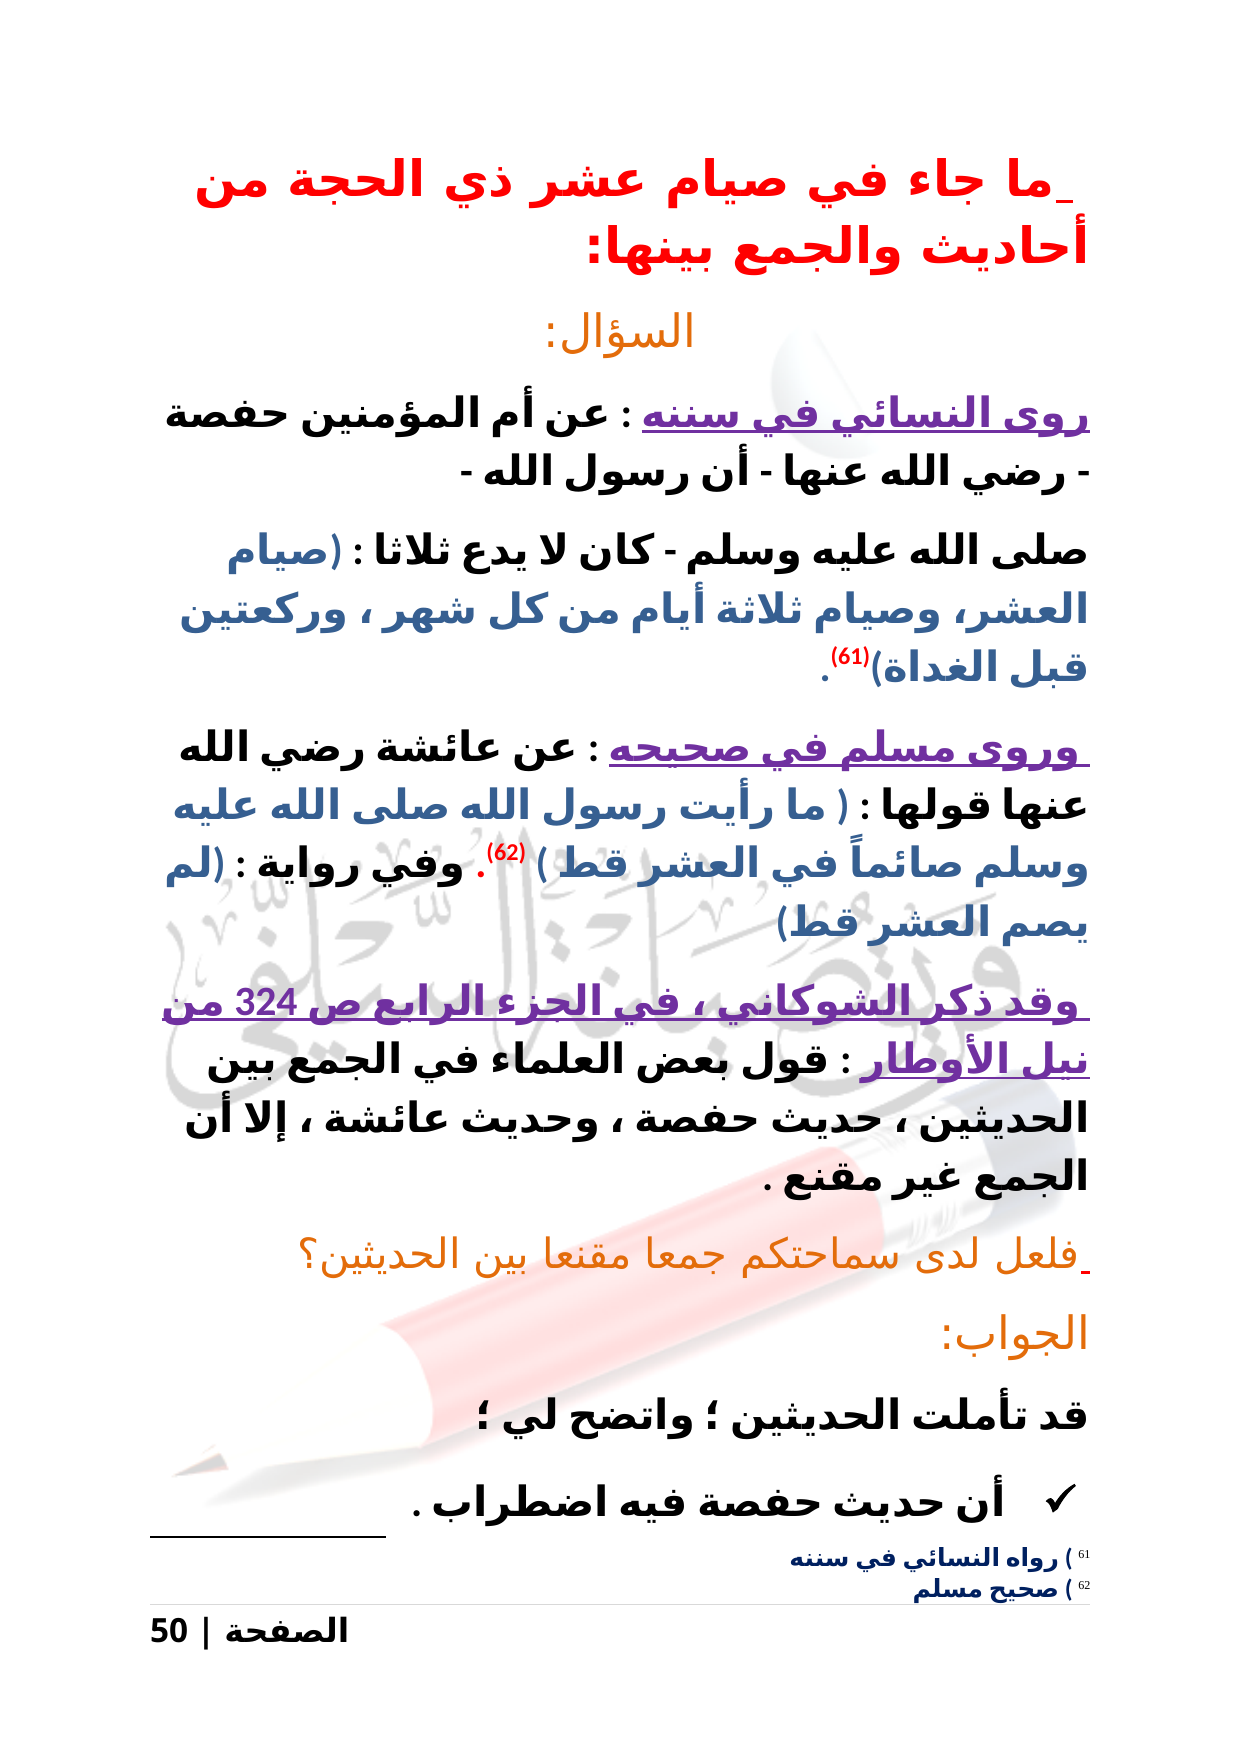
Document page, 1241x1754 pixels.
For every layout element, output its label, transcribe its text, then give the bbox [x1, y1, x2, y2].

list أن حديث حفصة فيه اضطراب . [150, 1476, 1043, 1527]
text وروى مسلم في صحيحه : عن عائشة رضي الله عنها قولها : ( ما رأيت رسول الله صلى الله عليه وسلم صائماً في العشر قط ) (). وفي رواية : (لم يصم العشر قط) [150, 721, 1090, 947]
text روى النسائي في سننه : عن أم المؤمنين حفصة - رضي الله عنها - أن رسول الله - [150, 387, 1090, 496]
text قد تأملت الحديثين ؛ واتضح لي ؛ [150, 1389, 1090, 1439]
text الجواب: [150, 1307, 1090, 1360]
text وقد ذكر الشوكاني ، في الجزء الرابع ص 324 من نيل الأوطار : قول بعض العلماء في الجمع بين الحديثين ، حديث حفصة ، وحديث عائشة ، إلا أن الجمع غير مقنع . [150, 975, 1090, 1201]
text صلى الله عليه وسلم - كان لا يدع ثلاثا : (صيام العشر، وصيام ثلاثة أيام من كل شهر ، وركعتين قبل الغداة)(). [150, 524, 1090, 692]
text فلعل لدى سماحتكم جمعا مقنعا بين الحديثين؟ [150, 1230, 1090, 1278]
text ما جاء في صيام عشر ذي الحجة من أحاديث والجمع بينها: [150, 150, 1090, 275]
text السؤال: [150, 304, 1090, 358]
